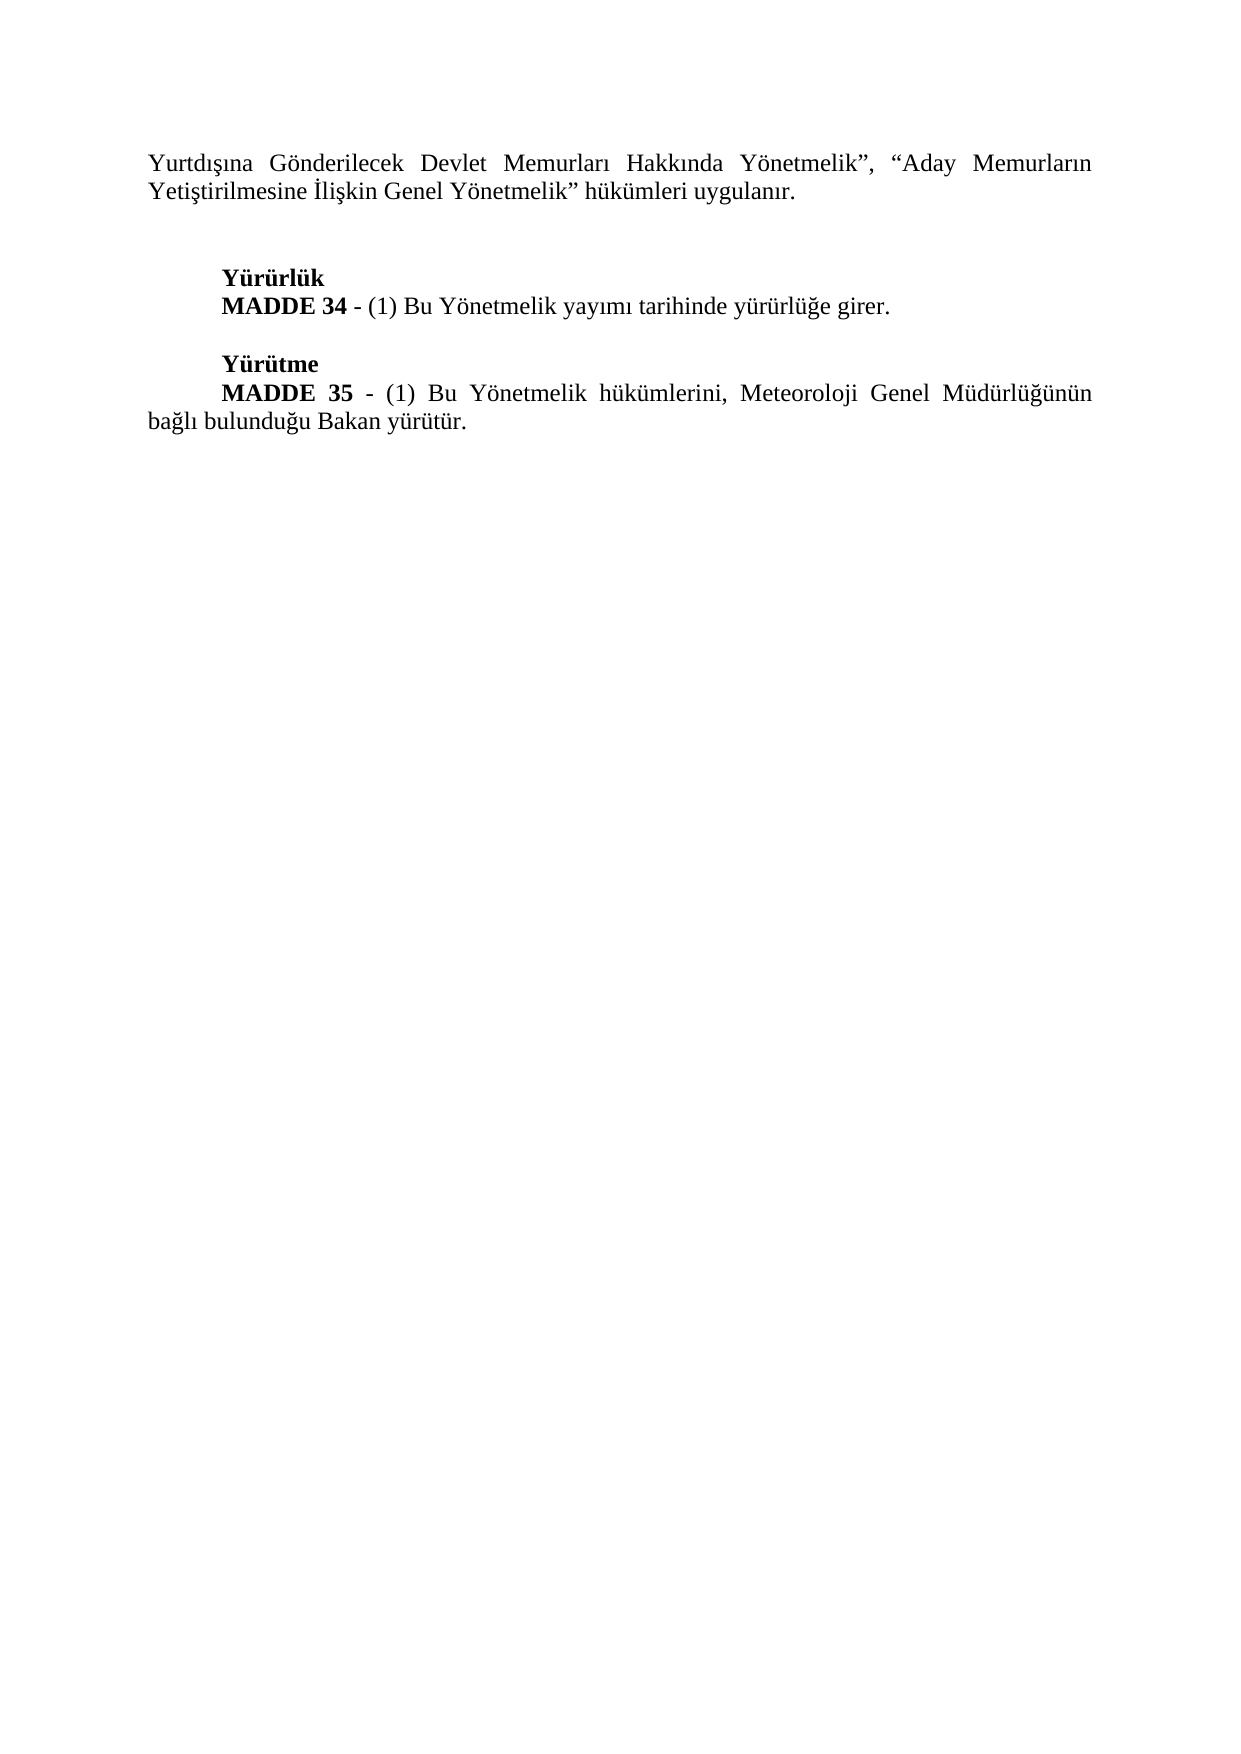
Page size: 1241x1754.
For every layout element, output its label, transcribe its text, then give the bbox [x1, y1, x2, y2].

text MADDE 35 - (1) Bu Yönetmelik hükümlerini, Meteoroloji Genel Müdürlüğünün bağlı bulunduğu Bakan yürütür. [148, 378, 1093, 435]
text MADDE 34 - (1) Bu Yönetmelik yayımı tarihinde yürürlüğe girer. [148, 291, 1093, 320]
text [148, 148, 1093, 205]
text Yürürlük [148, 263, 1093, 291]
text Yürütme [148, 349, 1093, 378]
